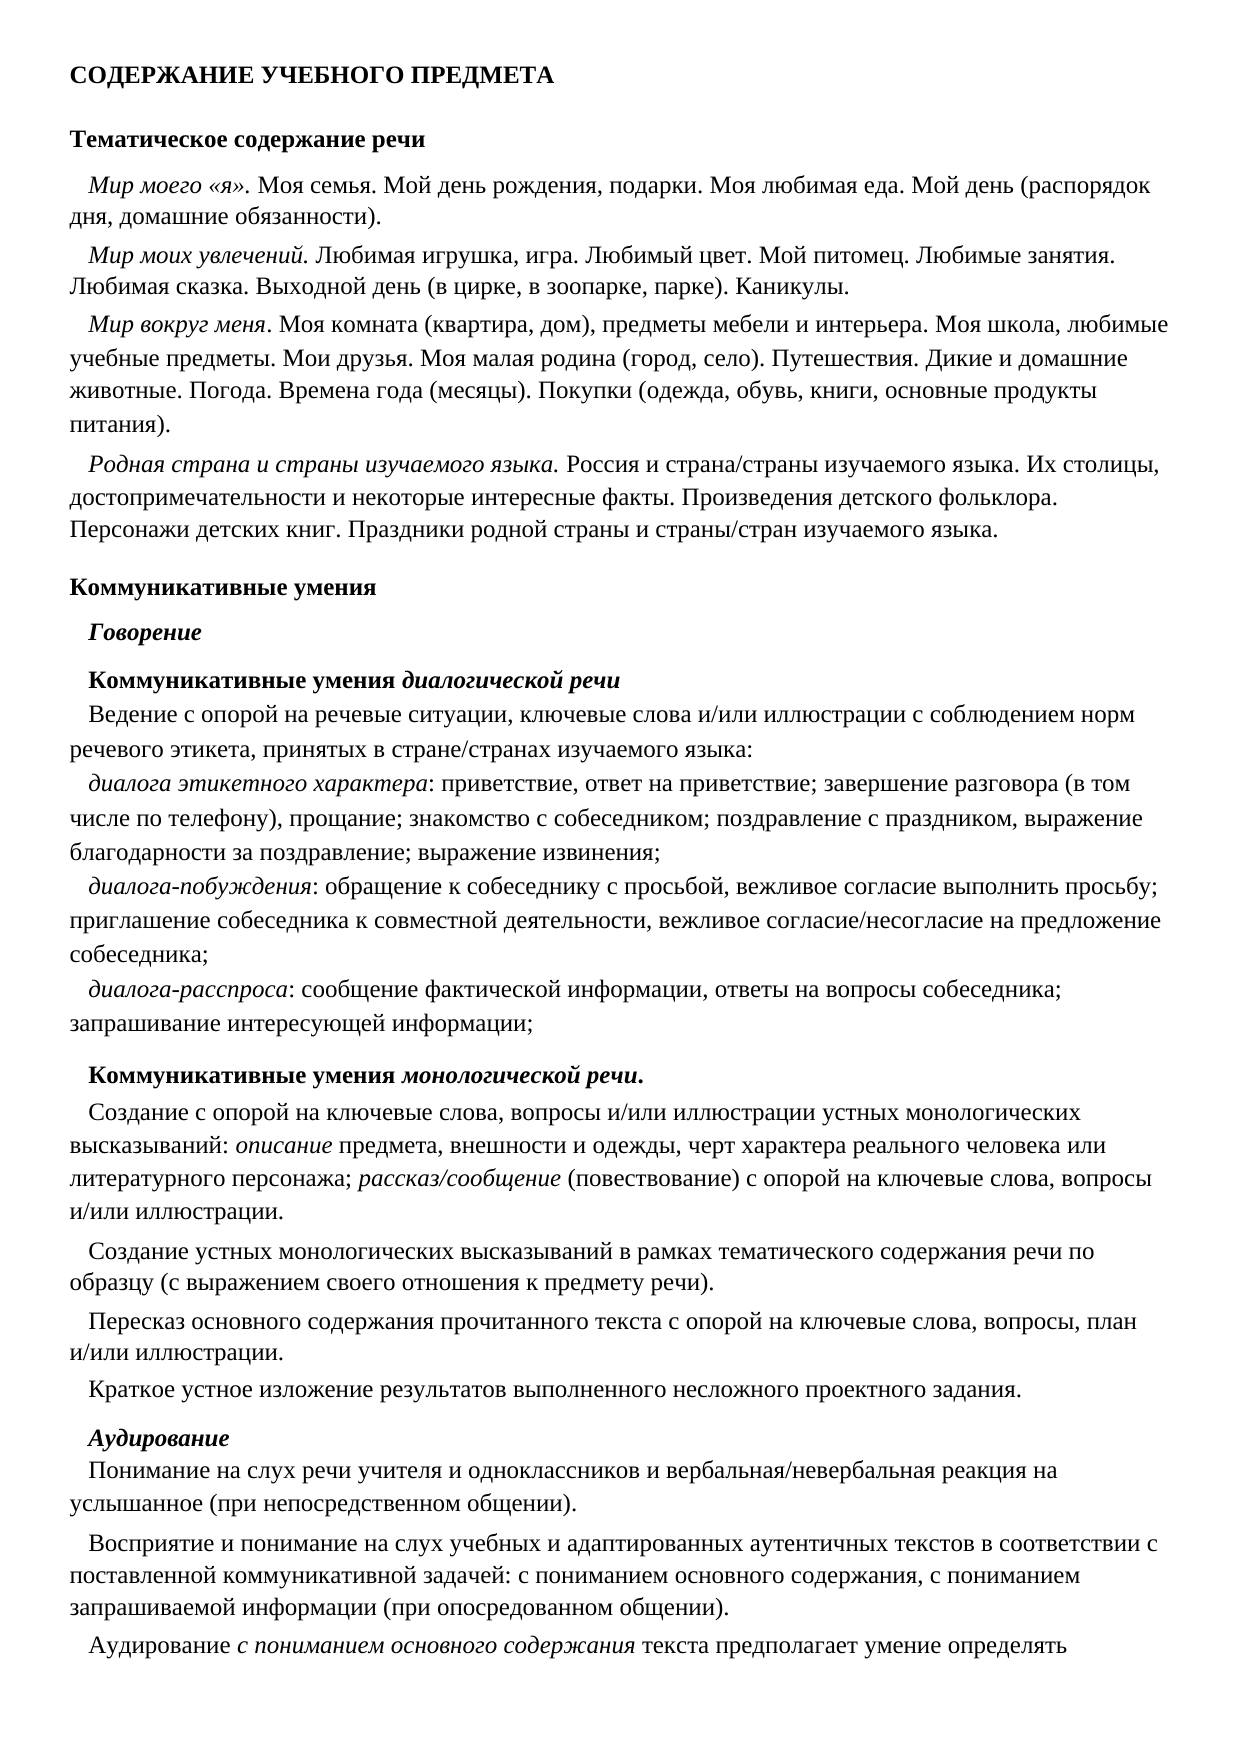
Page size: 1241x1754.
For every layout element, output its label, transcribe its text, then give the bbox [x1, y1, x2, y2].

text Мир моего «я». Моя семья. Мой день рождения, подарки. Моя любимая еда. Мой день (распорядок дня, домашние обязанности). [69, 170, 1157, 230]
text Краткое устное изложение результатов выполненного несложного проектного задания. [88, 1376, 1172, 1403]
text Аудирование с пониманием основного содержания текста предполагает умение определять [88, 1632, 1172, 1659]
text Аудирование Понимание на слух речи учителя и одноклассников и вербальная/невербальная реакция на услышанное (при непосредственном общении). [69, 1423, 1067, 1517]
text Коммуникативные умения диалогической речи Ведение с опорой на речевые ситуации, ключевые слова и/или иллюстрации с соблюдением норм речевого этикета, принятых в стране/странах изучаемого языка: диалога этикетного характера: приветствие, ответ на приветствие; завершение разговора (в том числе по телефону), прощание; знакомство с собеседником; поздравление с праздником, выражение благодарности за поздравление; выражение извинения; диалога-побуждения: обращение к собеседнику с просьбой, вежливое согласие выполнить просьбу; приглашение собеседника к совместной деятельности, вежливое согласие/несогласие на предложение собеседника; диалога-расспроса: сообщение фактической информации, ответы на вопросы собеседника; запрашивание интересующей информации; [69, 665, 1172, 1037]
text Тематическое содержание речи [69, 125, 1172, 153]
text Родная страна и страны изучаемого языка. Россия и страна/страны изучаемого языка. Их столицы, достопримечательности и некоторые интересные факты. Произведения детского фольклора. Персонажи детских книг. Праздники родной страны и страны/стран изучаемого языка. [69, 449, 1172, 543]
text Говорение [88, 618, 1172, 646]
text Создание устных монологических высказываний в рамках тематического содержания речи по образцу (с выражением своего отношения к предмету речи). [69, 1236, 1097, 1296]
text Коммуникативные умения монологической речи. [88, 1062, 1172, 1089]
text Мир вокруг меня. Моя комната (квартира, дом), предметы мебели и интерьера. Моя школа, любимые учебные предметы. Мои друзья. Моя малая родина (город, село). Путешествия. Дикие и домашние животные. Погода. Времена года (месяцы). Покупки (одежда, обувь, книги, основные продукты питания). [69, 309, 1172, 437]
text Восприятие и понимание на слух учебных и адаптированных аутентичных текстов в соответствии с поставленной коммуникативной задачей: с пониманием основного содержания, с пониманием запрашиваемой информации (при опосредованном общении). [69, 1528, 1172, 1621]
text Мир моих увлечений. Любимая игрушка, игра. Любимый цвет. Мой питомец. Любимые занятия. Любимая сказка. Выходной день (в цирке, в зоопарке, парке). Каникулы. [69, 240, 1127, 300]
text Создание с опорой на ключевые слова, вопросы и/или иллюстрации устных монологических высказываний: описание предмета, внешности и одежды, черт характера реального человека или литературного персонажа; рассказ/сообщение (повествование) с опорой на ключевые слова, вопросы и/или иллюстрации. [69, 1097, 1157, 1224]
text Пересказ основного содержания прочитанного текста с опорой на ключевые слова, вопросы, план и/или иллюстрации. [69, 1306, 1142, 1366]
text Коммуникативные умения [69, 574, 1172, 601]
text СОДЕРЖАНИЕ УЧЕБНОГО ПРЕДМЕТА [69, 62, 1172, 89]
